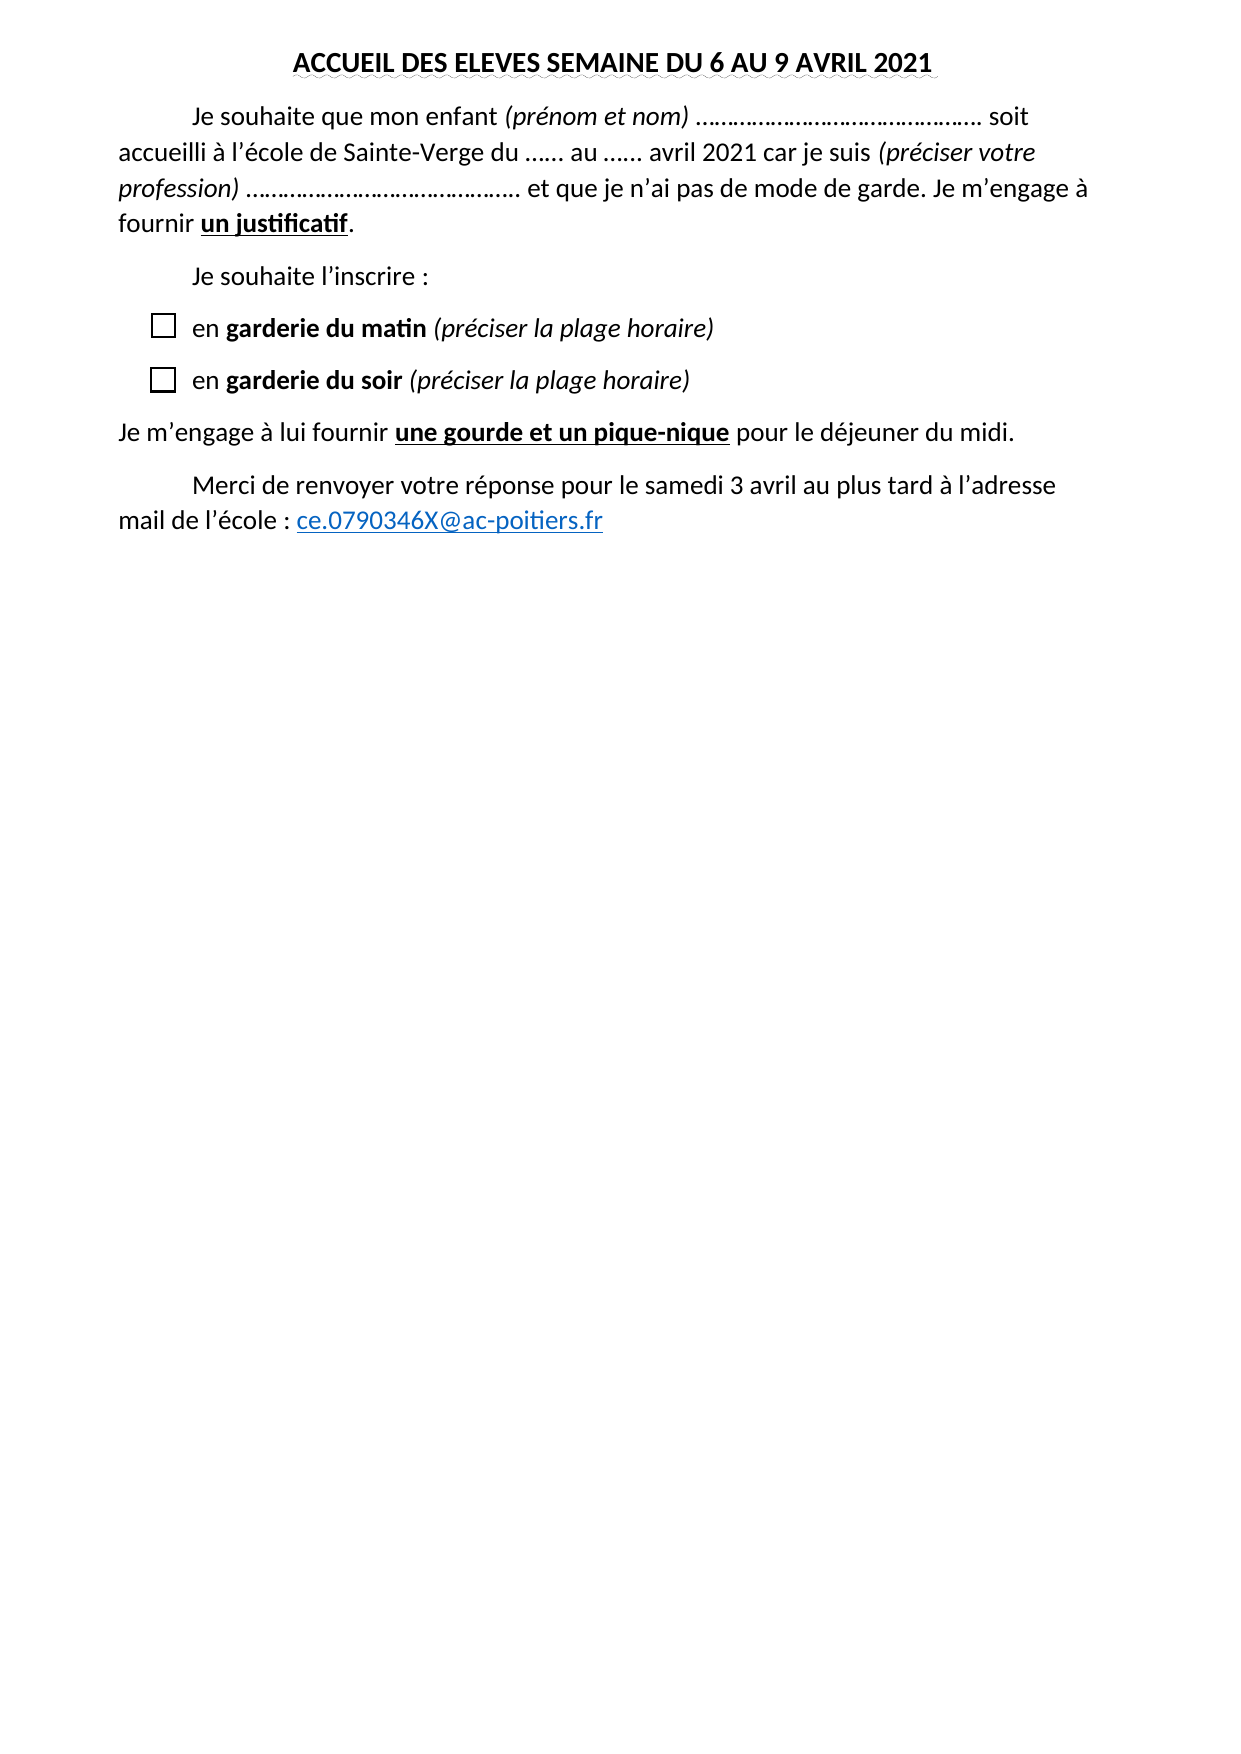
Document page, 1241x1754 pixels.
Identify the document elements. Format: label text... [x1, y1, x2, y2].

text Merci de renvoyer votre réponse pour le samedi 3 avril au plus tard à l’adresse mail de l’école : ce.0790346X@ac-poitiers.fr [118, 468, 1107, 536]
text Je m’engage à lui fournir une gourde et un pique-nique pour le déjeuner du midi. [118, 416, 1107, 448]
text Je souhaite l’inscrire : [118, 259, 1107, 292]
text en garderie du matin (préciser la plage horaire) [118, 311, 1107, 344]
text Je souhaite que mon enfant (prénom et nom) ………………………………………. soit accueilli à l’école de Sainte-Verge du …... au …... avril 2021 car je suis (préciser votre profession) …………………………………….. et que je n’ai pas de mode de garde. Je m’engage à fournir un justificatif. [118, 99, 1107, 239]
text ACCUEIL DES ELEVES SEMAINE DU 6 AU 9 AVRIL 2021 [118, 44, 1107, 80]
text en garderie du soir (préciser la plage horaire) [118, 363, 1107, 396]
